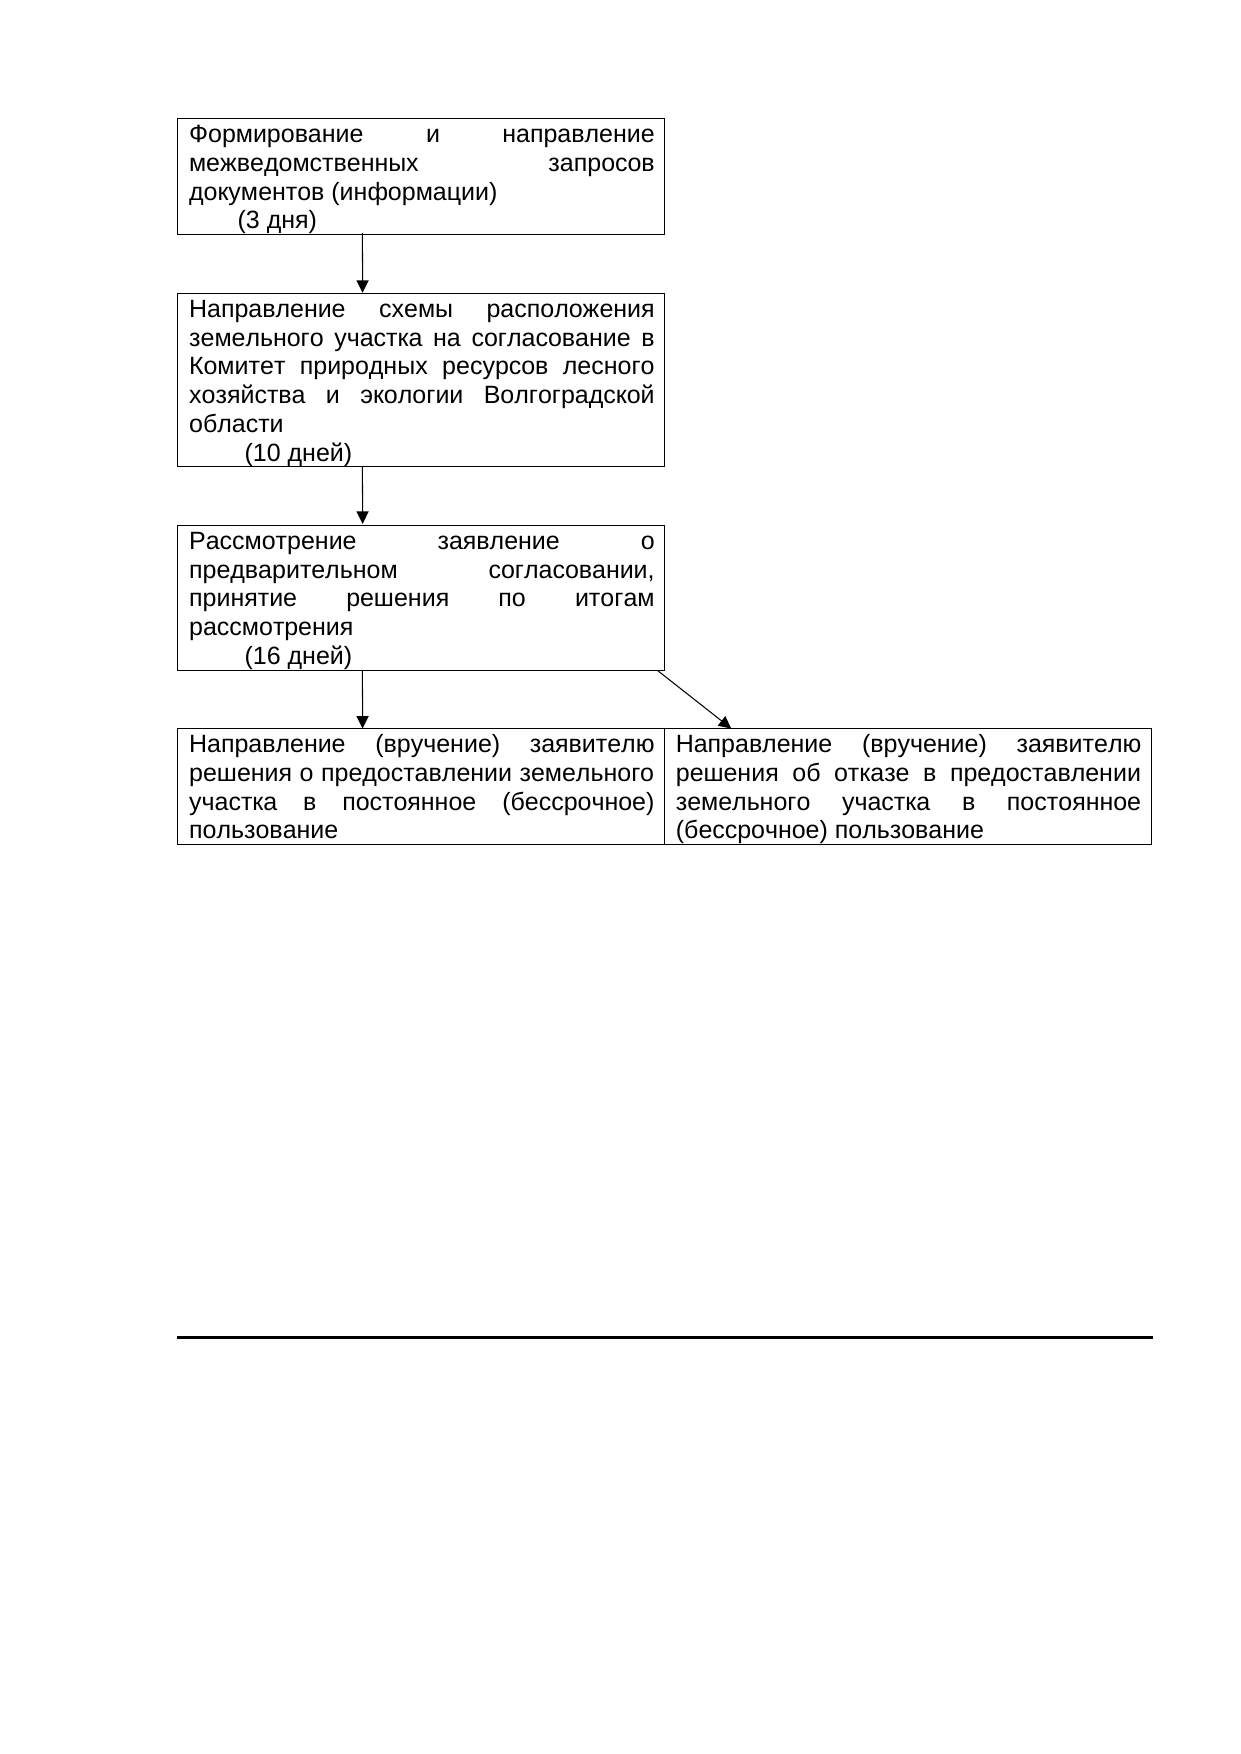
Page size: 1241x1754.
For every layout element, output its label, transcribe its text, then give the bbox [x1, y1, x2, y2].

table_header Направление (вручение) заявителю решения о предоставлении земельного участка в постоянное (бессрочное) пользование [178, 729, 664, 844]
table_header Направление схемы расположения земельного участка на согласование в Комитет природных ресурсов лесного хозяйства и экологии Волгоградской области (10 дней) [178, 294, 664, 466]
table_header Направление (вручение) заявителю решения об отказе в предоставлении земельного участка в постоянное (бессрочное) пользование [665, 729, 1151, 844]
table_header Рассмотрение заявление о предварительном согласовании, принятие решения по итогам рассмотрения (16 дней) [178, 526, 664, 669]
table_header Формирование и направление межведомственных запросов документов (информации) (3 дня) [178, 119, 664, 234]
